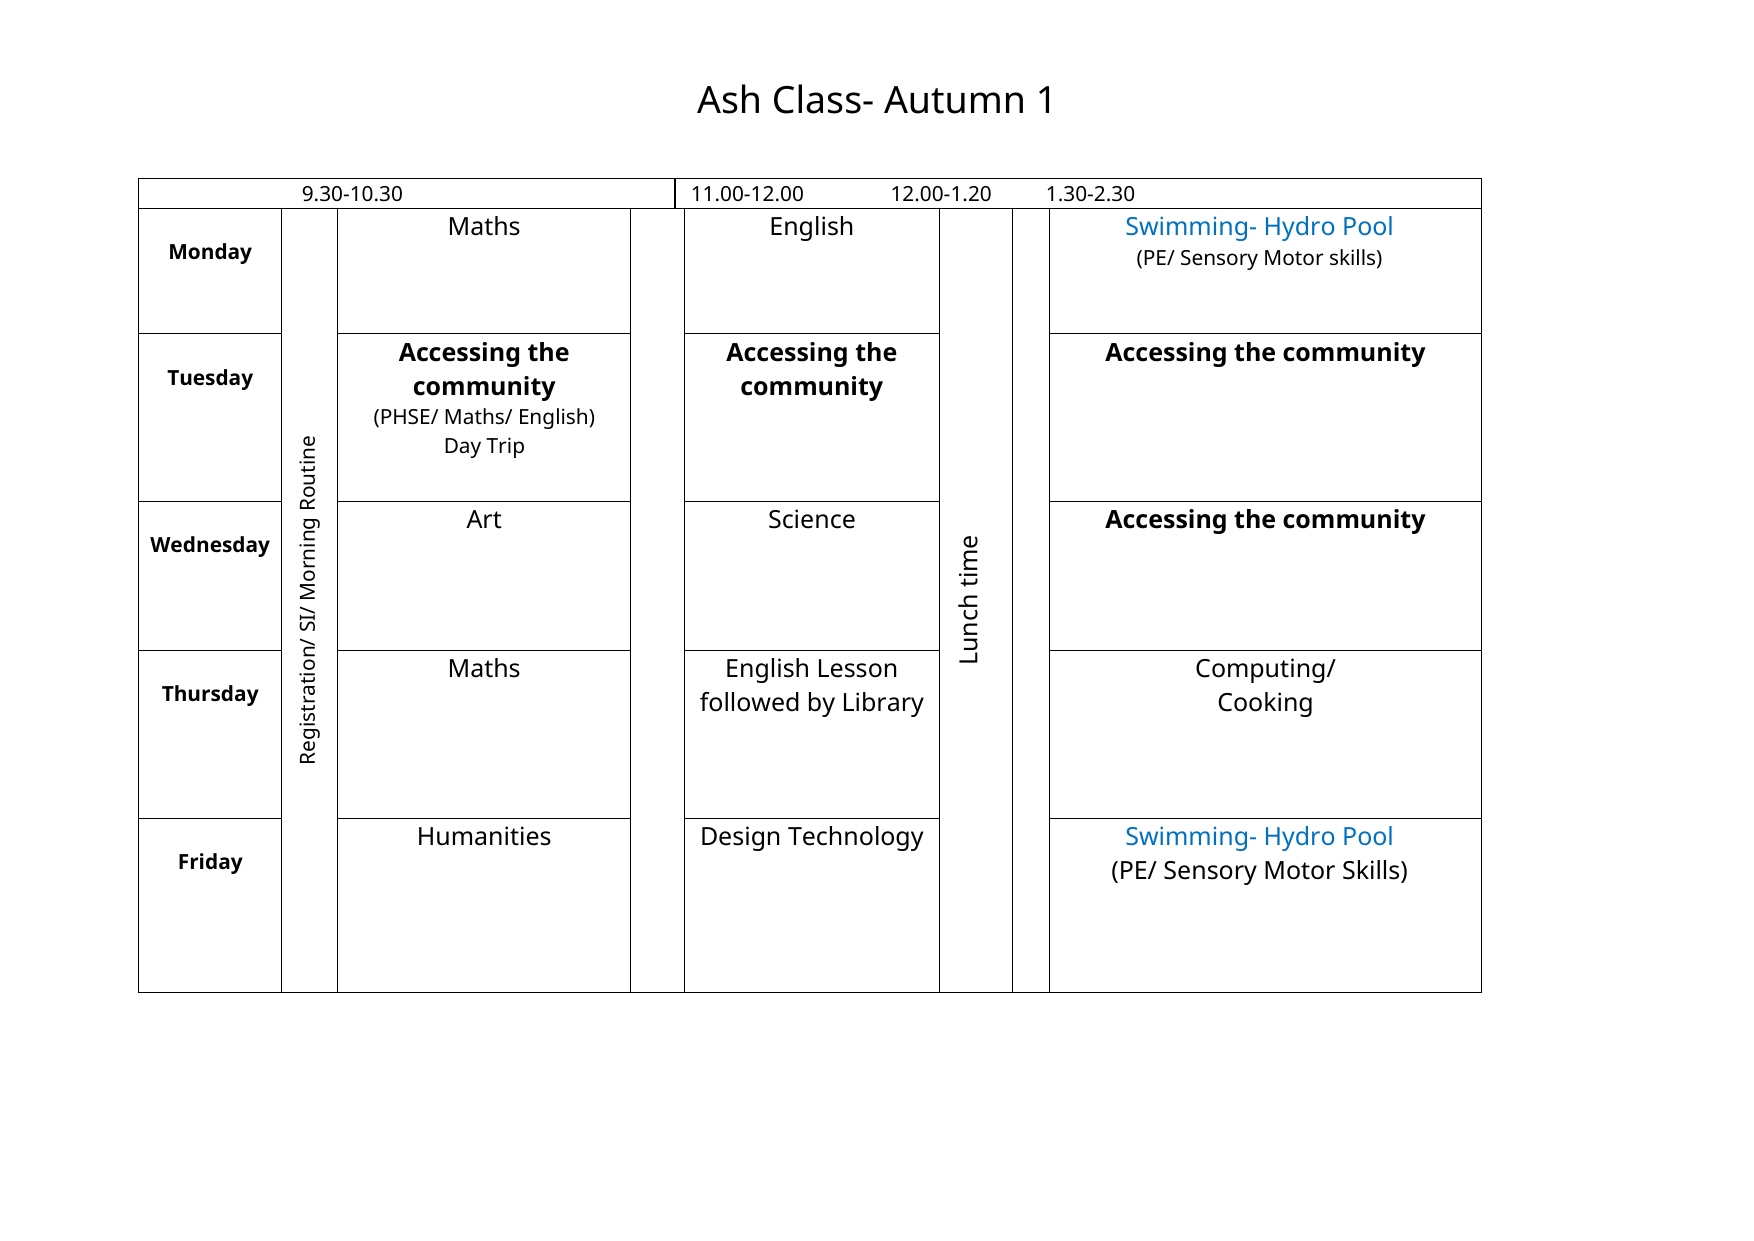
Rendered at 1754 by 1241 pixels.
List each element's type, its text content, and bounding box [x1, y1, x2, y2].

table_cell English [685, 209, 939, 333]
table_cell Friday [139, 819, 281, 992]
table_cell Maths [338, 209, 630, 333]
table_cell Maths [338, 651, 630, 817]
table_cell Accessing the community [1050, 334, 1481, 501]
table_header 9.30-10.30 [139, 179, 674, 208]
table_cell Wednesday [139, 502, 281, 650]
table_cell Swimming- Hydro Pool (PE/ Sensory Motor skills) [1050, 209, 1481, 333]
table_cell Science [685, 502, 939, 650]
table_cell Art [338, 502, 630, 650]
table_cell Lunch time [940, 209, 1012, 992]
table_cell English Lesson followed by Library [685, 651, 939, 817]
table_cell Tuesday [139, 334, 281, 501]
table_cell [1013, 209, 1049, 992]
table_header 11.00-12.00 12.00-1.20 1.30-2.30 [676, 179, 1481, 208]
table_cell Accessing the community [1050, 502, 1481, 650]
table_cell Registration/ SI/ Morning Routine [282, 209, 337, 992]
table_cell Computing/ Cooking [1050, 651, 1481, 817]
table_cell Monday [139, 209, 281, 333]
table_cell Design Technology [685, 819, 939, 992]
table_cell Accessing the community [685, 334, 939, 501]
table_cell Swimming- Hydro Pool (PE/ Sensory Motor Skills) [1050, 819, 1481, 992]
table_cell Thursday [139, 651, 281, 817]
table_cell Accessing the community (PHSE/ Maths/ English) Day Trip [338, 334, 630, 501]
table_cell [631, 209, 684, 992]
table_cell Humanities [338, 819, 630, 992]
